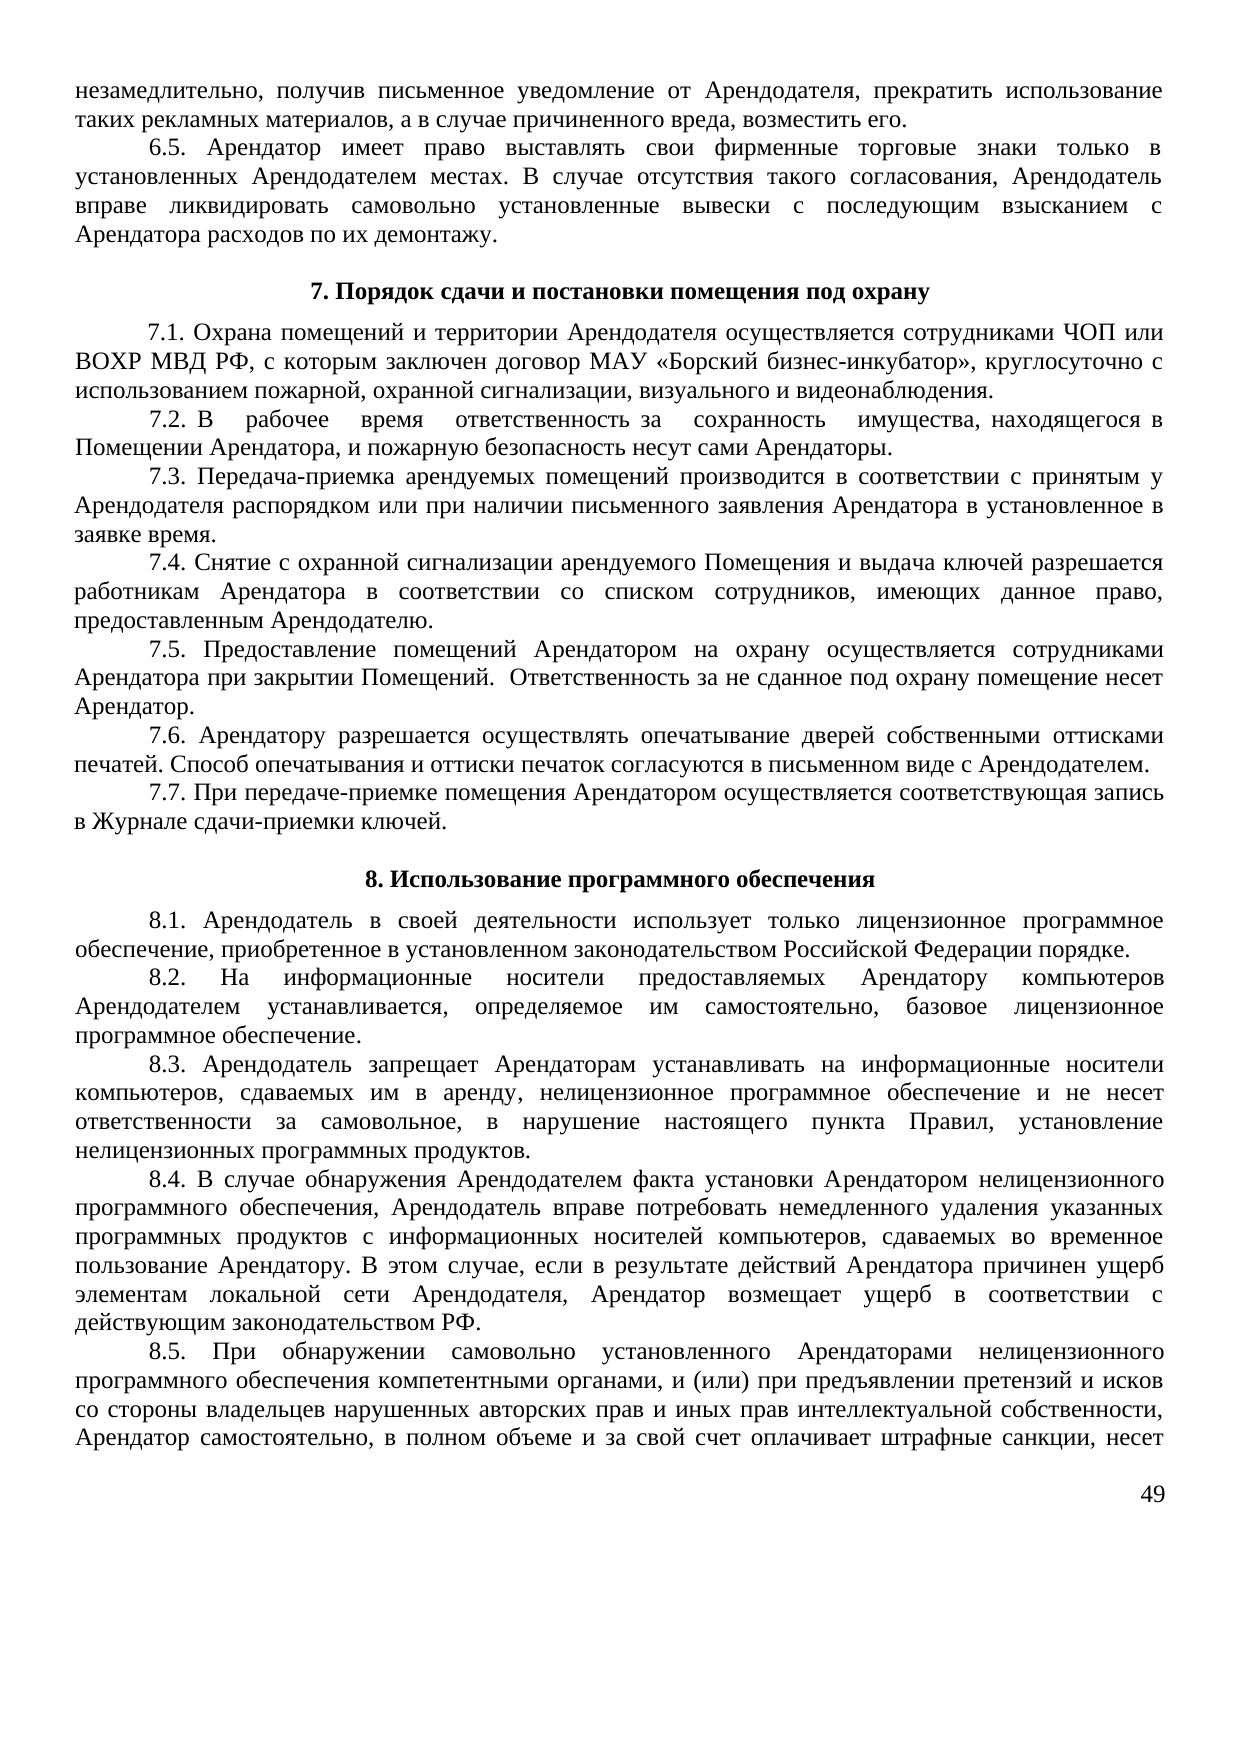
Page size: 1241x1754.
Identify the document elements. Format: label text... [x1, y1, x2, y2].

text 7.4. Снятие с охранной сигнализации арендуемого Помещения и выдача ключей разрешается работникам Арендатора в соответствии со списком сотрудников, имеющих данное право, предоставленным Арендодателю. [74, 547, 1164, 634]
text 7.5. Предоставление помещений Арендатором на охрану осуществляется сотрудниками Арендатора при закрытии Помещений. Ответственность за не сданное под охрану помещение несет Арендатор. [74, 634, 1164, 720]
text 8.3. Арендодатель запрещает Арендаторам устанавливать на информационные носители компьютеров, сдаваемых им в аренду, нелицензионное программное обеспечение и не несет ответственности за самовольное, в нарушение настоящего пункта Правил, установление нелицензионных программных продуктов. [75, 1049, 1164, 1164]
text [75, 1336, 1164, 1451]
text 8.1. Арендодатель в своей деятельности использует только лицензионное программное обеспечение, приобретенное в установленном законодательством Российской Федерации порядке. [75, 905, 1164, 962]
text 7.2. В рабочее время ответственность за сохранность имущества, находящегося в Помещении Арендатора, и пожарную безопасность несут сами Арендаторы. [75, 404, 1165, 461]
text 7.6. Арендатору разрешается осуществлять опечатывание дверей собственными оттисками печатей. Способ опечатывания и оттиски печаток согласуются в письменном виде с Арендодателем. [74, 720, 1164, 777]
text 7. Порядок сдачи и постановки помещения под охрану [75, 276, 1165, 305]
text 7.3. Передача-приемка арендуемых помещений производится в соответствии с принятым у Арендодателя распорядком или при наличии письменного заявления Арендатора в установленное в заявке время. [74, 461, 1164, 547]
text 8. Использование программного обеспечения [75, 864, 1165, 892]
text 7.7. При передаче-приемке помещения Арендатором осуществляется соответствующая запись в Журнале сдачи-приемки ключей. [74, 777, 1164, 835]
text 8.4. В случае обнаружения Арендодателем факта установки Арендатором нелицензионного программного обеспечения, Арендодатель вправе потребовать немедленного удаления указанных программных продуктов с информационных носителей компьютеров, сдаваемых во временное пользование Арендатору. В этом случае, если в результате действий Арендатора причинен ущерб элементам локальной сети Арендодателя, Арендатор возмещает ущерб в соответствии с действующим законодательством РФ. [75, 1164, 1164, 1336]
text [75, 75, 1163, 132]
text 7.1. Охрана помещений и территории Арендодателя осуществляется сотрудниками ЧОП или ВОХР МВД РФ, с которым заключен договор МАУ «Борский бизнес-инкубатор», круглосуточно с использованием пожарной, охранной сигнализации, визуального и видеонаблюдения. [75, 317, 1164, 404]
text 6.5. Арендатор имеет право выставлять свои фирменные торговые знаки только в установленных Арендодателем местах. В случае отсутствия такого согласования, Арендодатель вправе ликвидировать самовольно установленные вывески с последующим взысканием с Арендатора расходов по их демонтажу. [74, 132, 1163, 247]
text 8.2. На информационные носители предоставляемых Арендатору компьютеров Арендодателем устанавливается, определяемое им самостоятельно, базовое лицензионное программное обеспечение. [75, 962, 1164, 1049]
